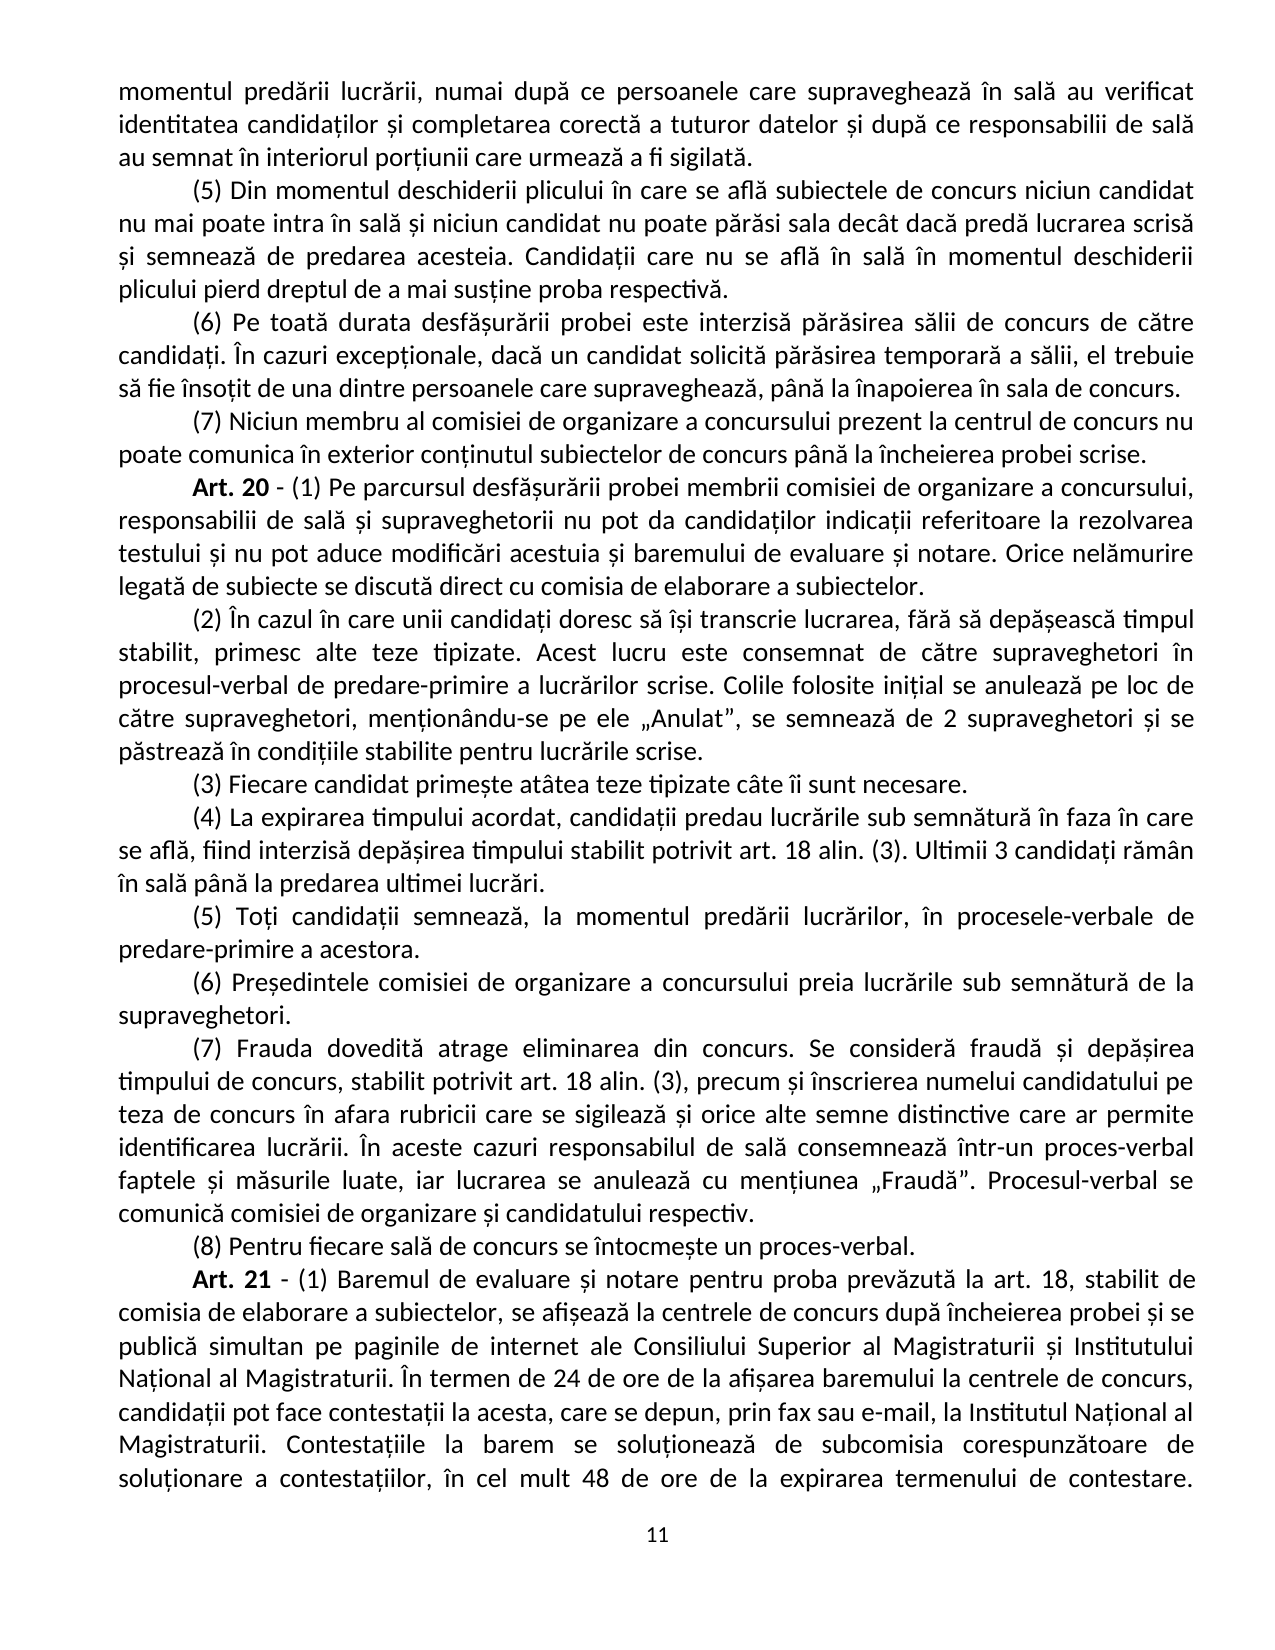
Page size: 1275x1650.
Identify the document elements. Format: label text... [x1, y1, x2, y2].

text (4) La expirarea timpului acordat, candidaţii predau lucrările sub semnătură în faza în care se află, fiind interzisă depăşirea timpului stabilit potrivit art. 18 alin. (3). Ultimii 3 candidaţi rămân în sală până la predarea ultimei lucrări. [118, 800, 1196, 899]
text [118, 1263, 1196, 1494]
text (5) Toţi candidaţii semnează, la momentul predării lucrărilor, în procesele-verbale de predare-primire a acestora. [118, 899, 1196, 965]
text (6) Pe toată durata desfăşurării probei este interzisă părăsirea sălii de concurs de către candidaţi. În cazuri excepţionale, dacă un candidat solicită părăsirea temporară a sălii, el trebuie să fie însoţit de una dintre persoanele care supraveghează, până la înapoierea în sala de concurs. [118, 305, 1196, 404]
text (3) Fiecare candidat primeşte atâtea teze tipizate câte îi sunt necesare. [118, 767, 1196, 800]
text (7) Frauda dovedită atrage eliminarea din concurs. Se consideră fraudă şi depăşirea timpului de concurs, stabilit potrivit art. 18 alin. (3), precum şi înscrierea numelui candidatului pe teza de concurs în afara rubricii care se sigilează şi orice alte semne distinctive care ar permite identificarea lucrării. În aceste cazuri responsabilul de sală consemnează într-un proces-verbal faptele şi măsurile luate, iar lucrarea se anulează cu menţiunea „Fraudă”. Procesul-verbal se comunică comisiei de organizare şi candidatului respectiv. [118, 1031, 1196, 1229]
text Art. 20 - (1) Pe parcursul desfăşurării probei membrii comisiei de organizare a concursului, responsabilii de sală şi supraveghetorii nu pot da candidaţilor indicaţii referitoare la rezolvarea testului şi nu pot aduce modificări acestuia şi baremului de evaluare şi notare. Orice nelămurire legată de subiecte se discută direct cu comisia de elaborare a subiectelor. [118, 470, 1196, 602]
text (7) Niciun membru al comisiei de organizare a concursului prezent la centrul de concurs nu poate comunica în exterior conţinutul subiectelor de concurs până la încheierea probei scrise. [118, 404, 1196, 470]
text (6) Preşedintele comisiei de organizare a concursului preia lucrările sub semnătură de la supraveghetori. [118, 965, 1196, 1031]
text (8) Pentru fiecare sală de concurs se întocmeşte un proces-verbal. [118, 1229, 1196, 1263]
text (2) În cazul în care unii candidaţi doresc să îşi transcrie lucrarea, fără să depăşească timpul stabilit, primesc alte teze tipizate. Acest lucru este consemnat de către supraveghetori în procesul-verbal de predare-primire a lucrărilor scrise. Colile folosite iniţial se anulează pe loc de către supraveghetori, menţionându-se pe ele „Anulat”, se semnează de 2 supraveghetori şi se păstrează în condiţiile stabilite pentru lucrările scrise. [118, 602, 1196, 767]
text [118, 74, 1196, 173]
text (5) Din momentul deschiderii plicului în care se află subiectele de concurs niciun candidat nu mai poate intra în sală şi niciun candidat nu poate părăsi sala decât dacă predă lucrarea scrisă şi semnează de predarea acesteia. Candidaţii care nu se află în sală în momentul deschiderii plicului pierd dreptul de a mai susţine proba respectivă. [118, 173, 1196, 305]
